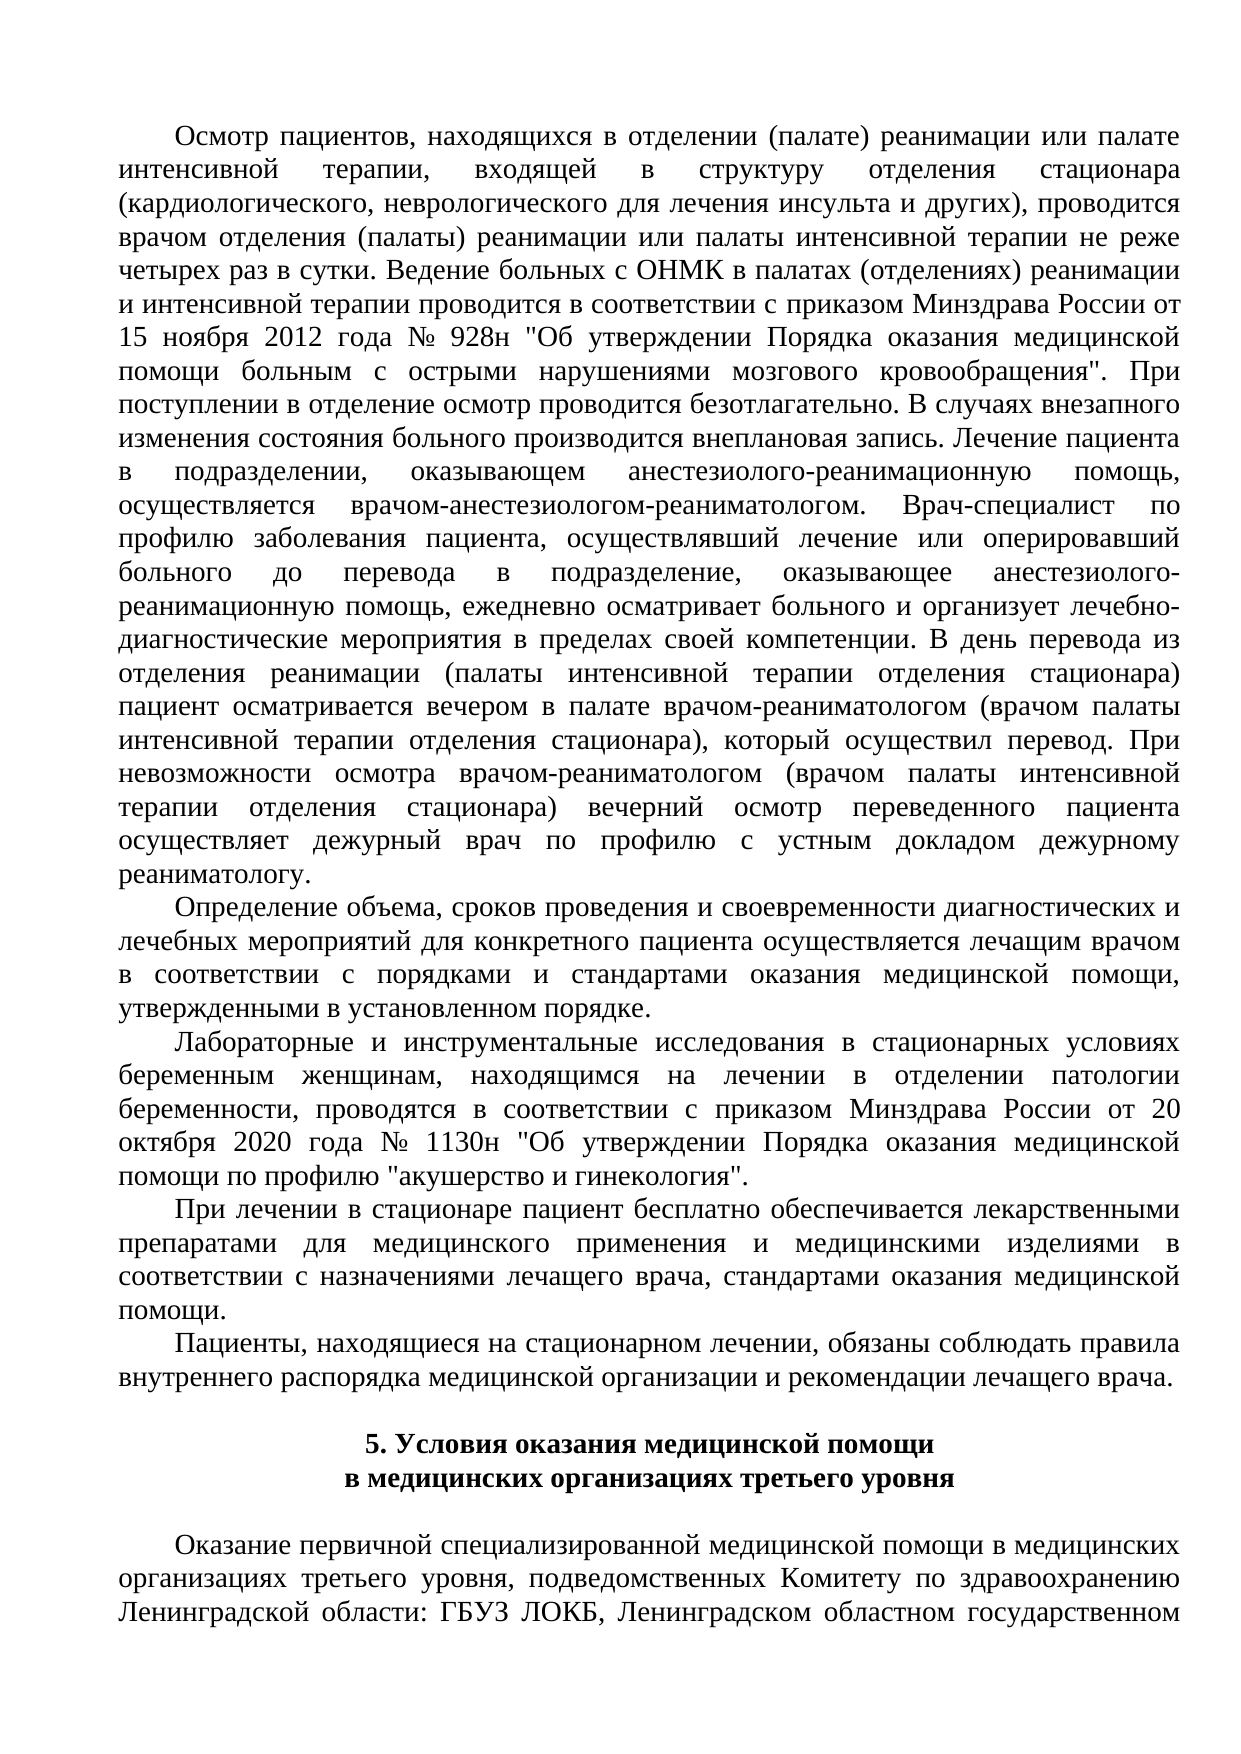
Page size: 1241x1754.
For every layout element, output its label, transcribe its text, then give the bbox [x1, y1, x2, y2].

text Определение объема, сроков проведения и своевременности диагностических и лечебных мероприятий для конкретного пациента осуществляется лечащим врачом в соответствии с порядками и стандартами оказания медицинской помощи, утвержденными в установленном порядке. [118, 889, 1181, 1024]
title в медицинских организациях третьего уровня [118, 1460, 1181, 1493]
title 5. Условия оказания медицинской помощи [118, 1426, 1181, 1460]
text Пациенты, находящиеся на стационарном лечении, обязаны соблюдать правила внутреннего распорядка медицинской организации и рекомендации лечащего врача. [118, 1326, 1181, 1393]
text Лабораторные и инструментальные исследования в стационарных условиях беременным женщинам, находящимся на лечении в отделении патологии беременности, проводятся в соответствии с приказом Минздрава России от 20 октября 2020 года № 1130н "Об утверждении Порядка оказания медицинской помощи по профилю "акушерство и гинекология". [118, 1024, 1181, 1191]
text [118, 1527, 1181, 1627]
text Осмотр пациентов, находящихся в отделении (палате) реанимации или палате интенсивной терапии, входящей в структуру отделения стационара (кардиологического, неврологического для лечения инсульта и других), проводится врачом отделения (палаты) реанимации или палаты интенсивной терапии не реже четырех раз в сутки. Ведение больных с ОНМК в палатах (отделениях) реанимации и интенсивной терапии проводится в соответствии с приказом Минздрава России от 15 ноября 2012 года № 928н "Об утверждении Порядка оказания медицинской помощи больным с острыми нарушениями мозгового кровообращения". При поступлении в отделение осмотр проводится безотлагательно. В случаях внезапного изменения состояния больного производится внеплановая запись. Лечение пациента в подразделении, оказывающем анестезиолого-реанимационную помощь, осуществляется врачом-анестезиологом-реаниматологом. Врач-специалист по профилю заболевания пациента, осуществлявший лечение или оперировавший больного до перевода в подразделение, оказывающее анестезиолого-реанимационную помощь, ежедневно осматривает больного и организует лечебно-диагностические мероприятия в пределах своей компетенции. В день перевода из отделения реанимации (палаты интенсивной терапии отделения стационара) пациент осматривается вечером в палате врачом-реаниматологом (врачом палаты интенсивной терапии отделения стационара), который осуществил перевод. При невозможности осмотра врачом-реаниматологом (врачом палаты интенсивной терапии отделения стационара) вечерний осмотр переведенного пациента осуществляет дежурный врач по профилю с устным докладом дежурному реаниматологу. [118, 118, 1181, 889]
text При лечении в стационаре пациент бесплатно обеспечивается лекарственными препаратами для медицинского применения и медицинскими изделиями в соответствии с назначениями лечащего врача, стандартами оказания медицинской помощи. [118, 1191, 1181, 1326]
